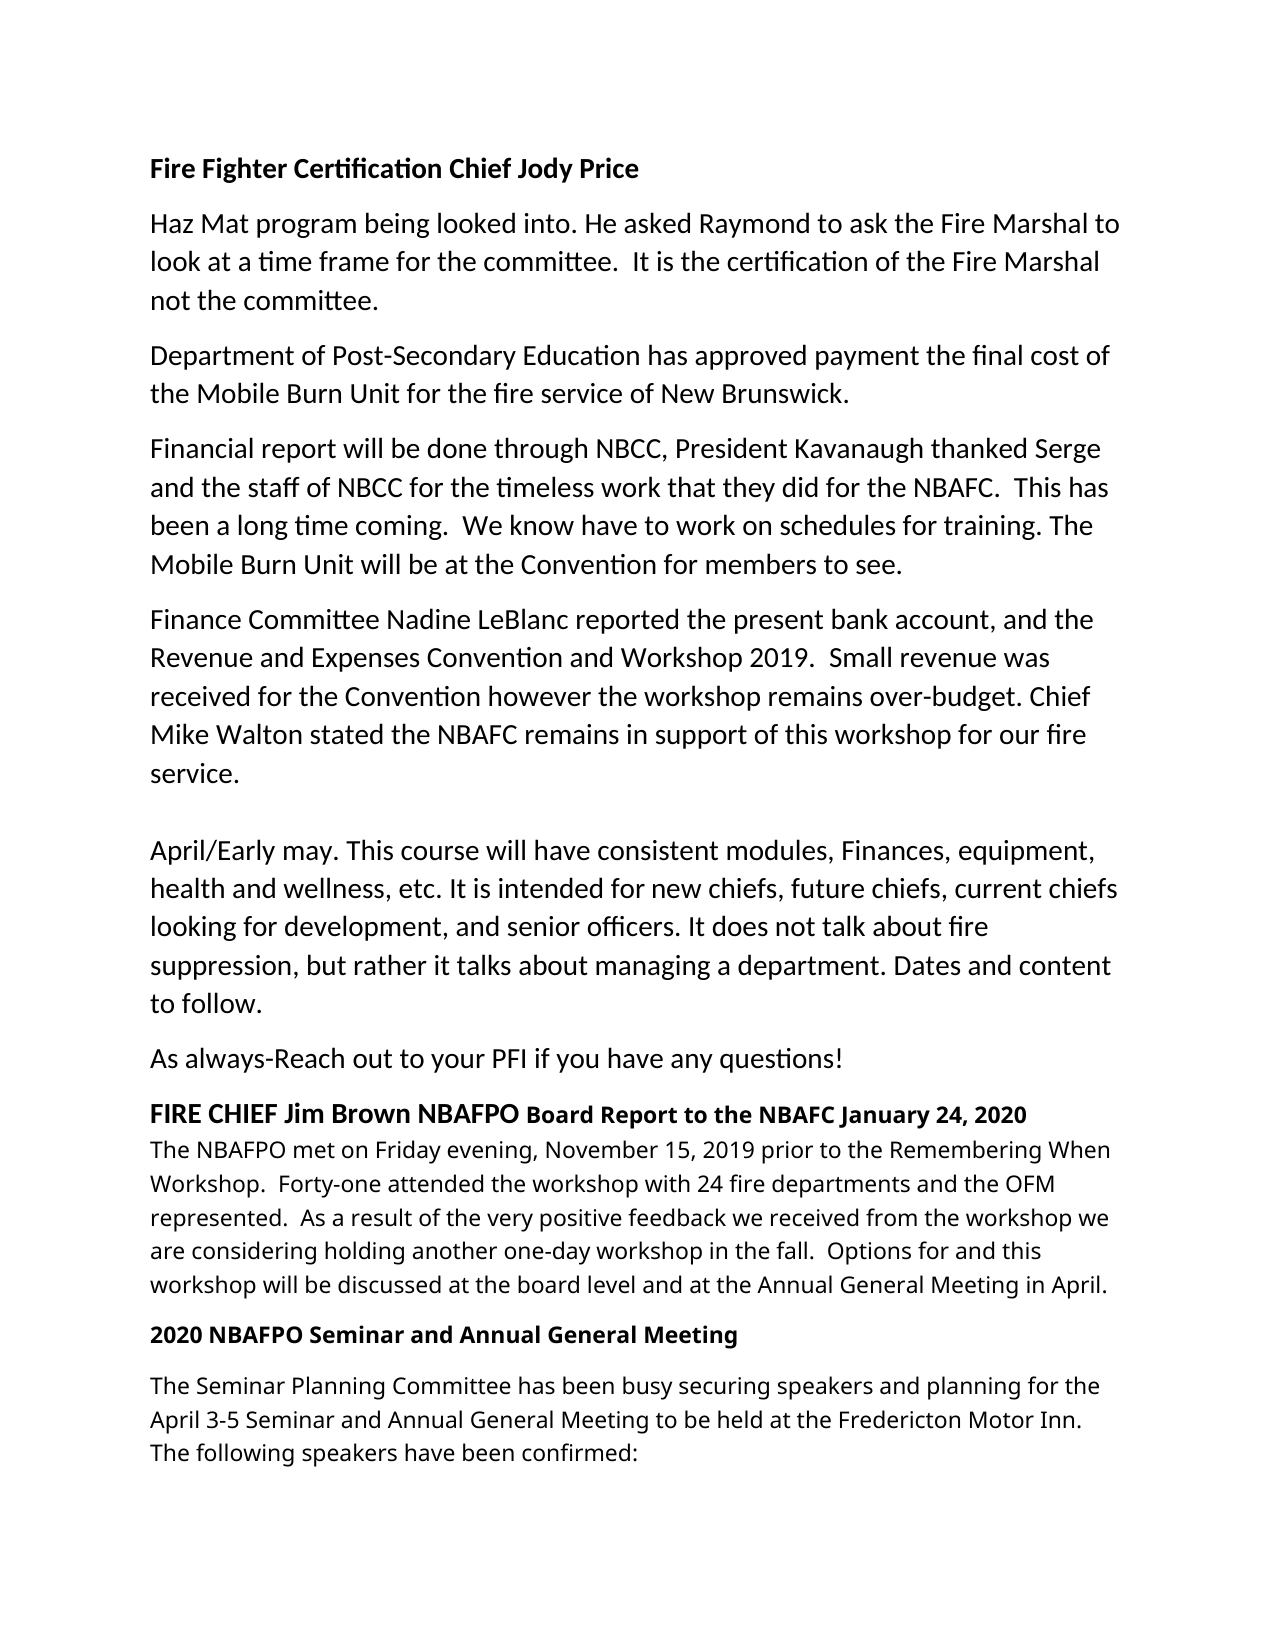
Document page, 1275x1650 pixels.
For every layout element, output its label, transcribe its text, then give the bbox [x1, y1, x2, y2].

text April/Early may. This course will have consistent modules, Finances, equipment, health and wellness, etc. It is intended for new chiefs, future chiefs, current chiefs looking for development, and senior officers. It does not talk about fire suppression, but rather it talks about managing a department. Dates and content to follow. [150, 832, 1125, 1021]
text FIRE CHIEF Jim Brown NBAFPO Board Report to the NBAFC January 24, 2020 [150, 1096, 1125, 1131]
text As always-Reach out to your PFI if you have any questions! [150, 1041, 1125, 1076]
text The Seminar Planning Committee has been busy securing speakers and planning for the April 3-5 Seminar and Annual General Meeting to be held at the Fredericton Motor Inn. The following speakers have been confirmed: [150, 1370, 1125, 1469]
text Financial report will be done through NBCC, President Kavanaugh thanked Serge and the staff of NBCC for the timeless work that they did for the NBAFC. This has been a long time coming. We know have to work on schedules for training. The Mobile Burn Unit will be at the Convention for members to see. [150, 431, 1125, 582]
text Fire Fighter Certification Chief Jody Price [150, 150, 1125, 186]
text The NBAFPO met on Friday evening, November 15, 2019 prior to the Remembering When Workshop. Forty-one attended the workshop with 24 fire departments and the OFM represented. As a result of the very positive feedback we received from the workshop we are considering holding another one-day workshop in the fall. Options for and this workshop will be discussed at the board level and at the Annual General Meeting in April. [150, 1134, 1125, 1300]
text Department of Post-Secondary Education has approved payment the final cost of the Mobile Burn Unit for the fire service of New Brunswick. [150, 337, 1125, 411]
text 2020 NBAFPO Seminar and Annual General Meeting [150, 1319, 1125, 1351]
text Finance Committee Nadine LeBlanc reported the present bank account, and the Revenue and Expenses Convention and Workshop 2019. Small revenue was received for the Convention however the workshop remains over-budget. Chief Mike Walton stated the NBAFC remains in support of this workshop for our fire service. [150, 601, 1125, 790]
text Haz Mat program being looked into. He asked Raymond to ask the Fire Marshal to look at a time frame for the committee. It is the certification of the Fire Marshal not the committee. [150, 205, 1125, 318]
